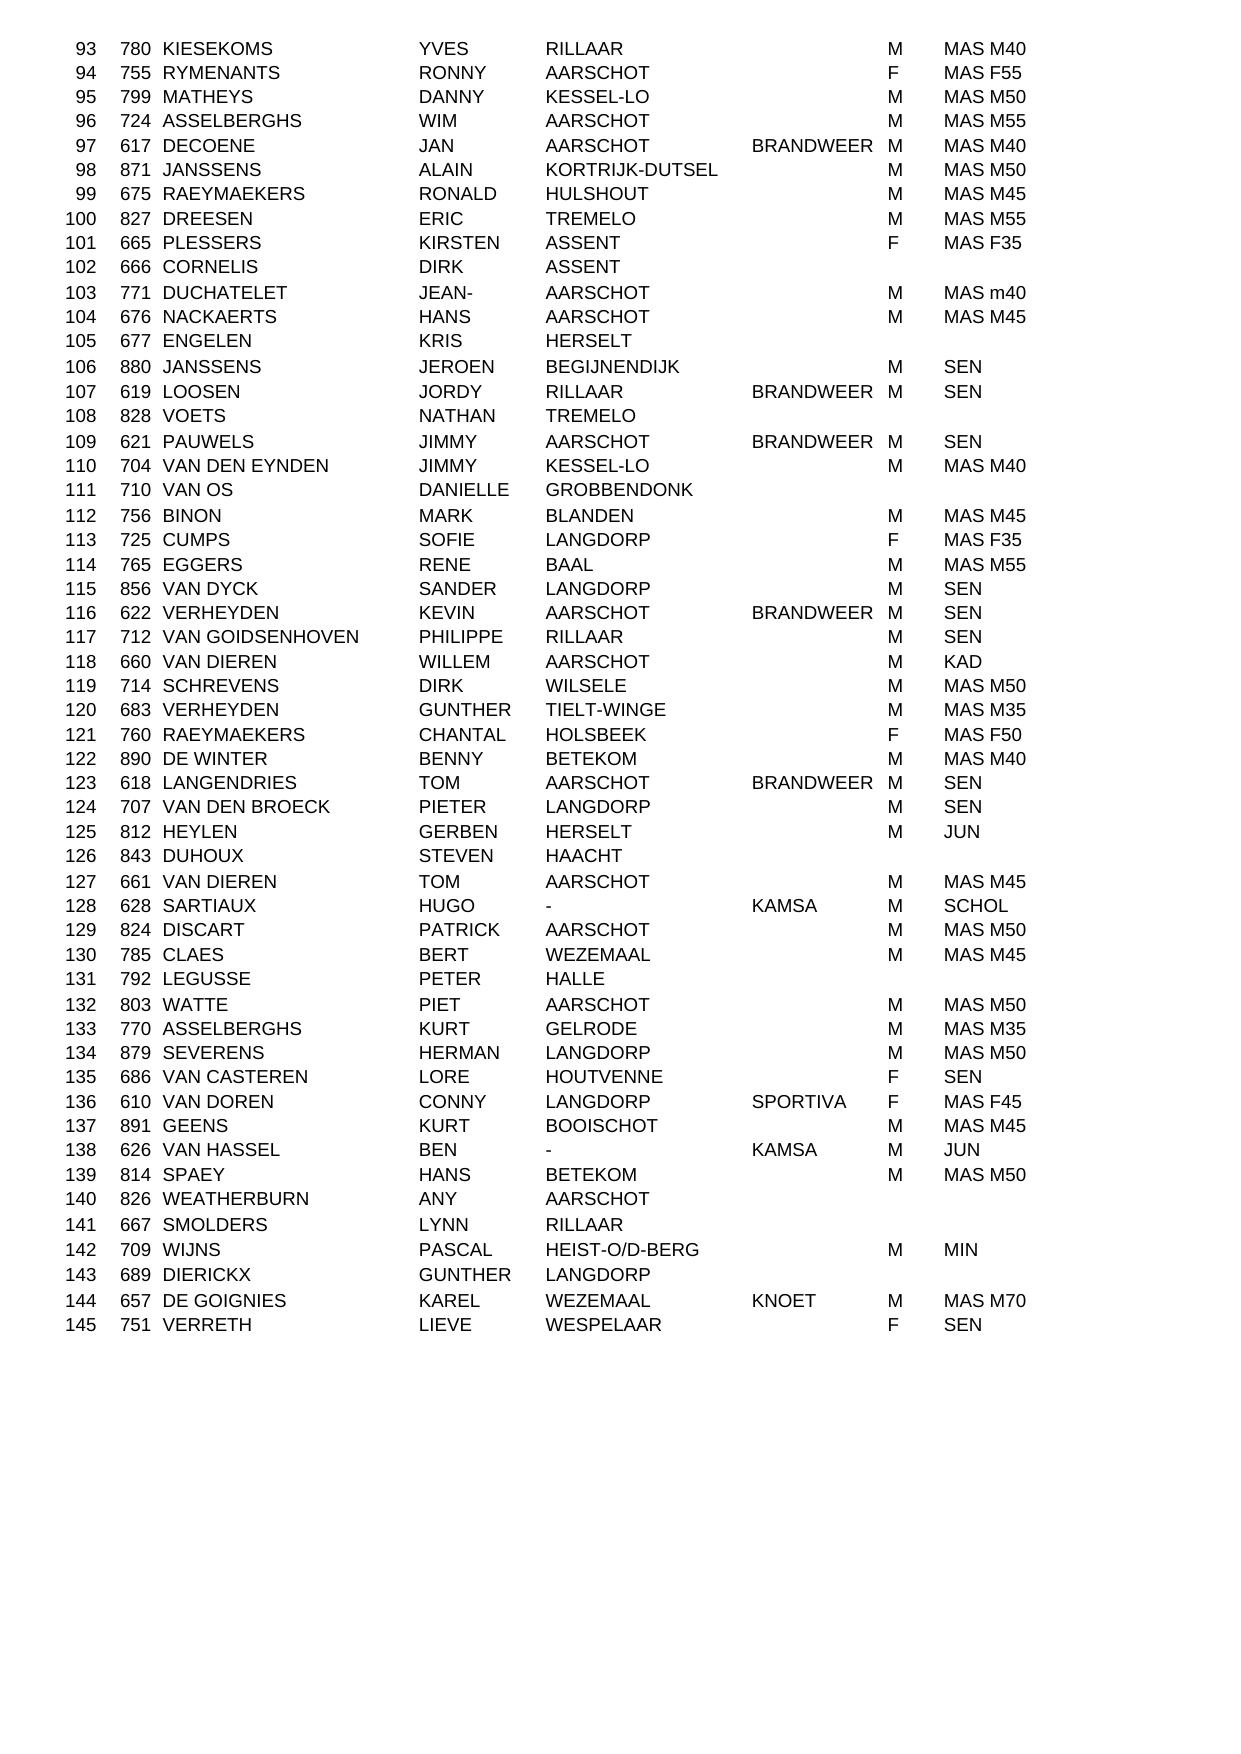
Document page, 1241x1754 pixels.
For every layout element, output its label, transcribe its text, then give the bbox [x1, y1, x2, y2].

text 139 814 SPAEY HANS BETEKOM M MAS M50 [37, 1163, 1203, 1185]
text 114 765 EGGERS RENE BAAL M MAS M55 [37, 553, 1203, 575]
text 144 657 DE GOIGNIES KAREL WEZEMAAL KNOET M MAS M70 [37, 1289, 1203, 1311]
text 97 617 DECOENE JAN AARSCHOT BRANDWEER M MAS M40 [37, 134, 1203, 156]
text 126 843 DUHOUX STEVEN HAACHT [37, 845, 1203, 866]
text 103 771 DUCHATELET JEAN- AARSCHOT M MAS m40 [37, 282, 1203, 303]
text 109 621 PAUWELS JIMMY AARSCHOT BRANDWEER M SEN [37, 431, 1203, 452]
text 132 803 WATTE PIET AARSCHOT M MAS M50 [37, 993, 1203, 1015]
text 95 799 MATHEYS DANNY KESSEL-LO M MAS M50 [37, 86, 1203, 108]
text 111 710 VAN OS DANIELLE GROBBENDONK [37, 479, 1203, 501]
text 122 890 DE WINTER BENNY BETEKOM M MAS M40 [37, 748, 1203, 769]
text 118 660 VAN DIEREN WILLEM AARSCHOT M KAD [37, 651, 1203, 672]
text 115 856 VAN DYCK SANDER LANGDORP M SEN [37, 578, 1203, 599]
text 140 826 WEATHERBURN ANY AARSCHOT [37, 1188, 1203, 1209]
text 124 707 VAN DEN BROECK PIETER LANGDORP M SEN [37, 796, 1203, 818]
text 120 683 VERHEYDEN GUNTHER TIELT-WINGE M MAS M35 [37, 699, 1203, 721]
text 99 675 RAEYMAEKERS RONALD HULSHOUT M MAS M45 [37, 183, 1203, 205]
text 123 618 LANGENDRIES TOM AARSCHOT BRANDWEER M SEN [37, 772, 1203, 793]
text 133 770 ASSELBERGHS KURT GELRODE M MAS M35 [37, 1018, 1203, 1039]
text 100 827 DREESEN ERIC TREMELO M MAS M55 [37, 207, 1203, 229]
text 128 628 SARTIAUX HUGO - KAMSA M SCHOL [37, 895, 1203, 916]
text 142 709 WIJNS PASCAL HEIST-O/D-BERG M MIN [37, 1239, 1203, 1261]
text 112 756 BINON MARK BLANDEN M MAS M45 [37, 505, 1203, 526]
text 129 824 DISCART PATRICK AARSCHOT M MAS M50 [37, 919, 1203, 941]
text 145 751 VERRETH LIEVE WESPELAAR F SEN [37, 1314, 1203, 1335]
text 105 677 ENGELEN KRIS HERSELT [37, 330, 1203, 352]
text 134 879 SEVERENS HERMAN LANGDORP M MAS M50 [37, 1042, 1203, 1063]
text 119 714 SCHREVENS DIRK WILSELE M MAS M50 [37, 675, 1203, 696]
text 125 812 HEYLEN GERBEN HERSELT M JUN [37, 820, 1203, 842]
text 93 780 KIESEKOMS YVES RILLAAR M MAS M40 [37, 37, 1203, 59]
text 94 755 RYMENANTS RONNY AARSCHOT F MAS F55 [37, 62, 1203, 83]
text 98 871 JANSSENS ALAIN KORTRIJK-DUTSEL M MAS M50 [37, 159, 1203, 180]
text 104 676 NACKAERTS HANS AARSCHOT M MAS M45 [37, 306, 1203, 328]
text 117 712 VAN GOIDSENHOVEN PHILIPPE RILLAAR M SEN [37, 626, 1203, 648]
text 107 619 LOOSEN JORDY RILLAAR BRANDWEER M SEN [37, 380, 1203, 402]
text 121 760 RAEYMAEKERS CHANTAL HOLSBEEK F MAS F50 [37, 723, 1203, 745]
text 136 610 VAN DOREN CONNY LANGDORP SPORTIVA F MAS F45 [37, 1091, 1203, 1112]
text 127 661 VAN DIEREN TOM AARSCHOT M MAS M45 [37, 871, 1203, 892]
text 102 666 CORNELIS DIRK ASSENT [37, 256, 1203, 277]
text 138 626 VAN HASSEL BEN - KAMSA M JUN [37, 1139, 1203, 1161]
text 113 725 CUMPS SOFIE LANGDORP F MAS F35 [37, 529, 1203, 551]
text 137 891 GEENS KURT BOOISCHOT M MAS M45 [37, 1115, 1203, 1136]
text 101 665 PLESSERS KIRSTEN ASSENT F MAS F35 [37, 232, 1203, 253]
text 106 880 JANSSENS JEROEN BEGIJNENDIJK M SEN [37, 356, 1203, 378]
text 96 724 ASSELBERGHS WIM AARSCHOT M MAS M55 [37, 110, 1203, 132]
text 116 622 VERHEYDEN KEVIN AARSCHOT BRANDWEER M SEN [37, 602, 1203, 623]
text 108 828 VOETS NATHAN TREMELO [37, 405, 1203, 426]
text 143 689 DIERICKX GUNTHER LANGDORP [37, 1263, 1203, 1285]
text 131 792 LEGUSSE PETER HALLE [37, 968, 1203, 989]
text 135 686 VAN CASTEREN LORE HOUTVENNE F SEN [37, 1066, 1203, 1088]
text 130 785 CLAES BERT WEZEMAAL M MAS M45 [37, 943, 1203, 965]
text 141 667 SMOLDERS LYNN RILLAAR [37, 1213, 1203, 1235]
text 110 704 VAN DEN EYNDEN JIMMY KESSEL-LO M MAS M40 [37, 455, 1203, 476]
